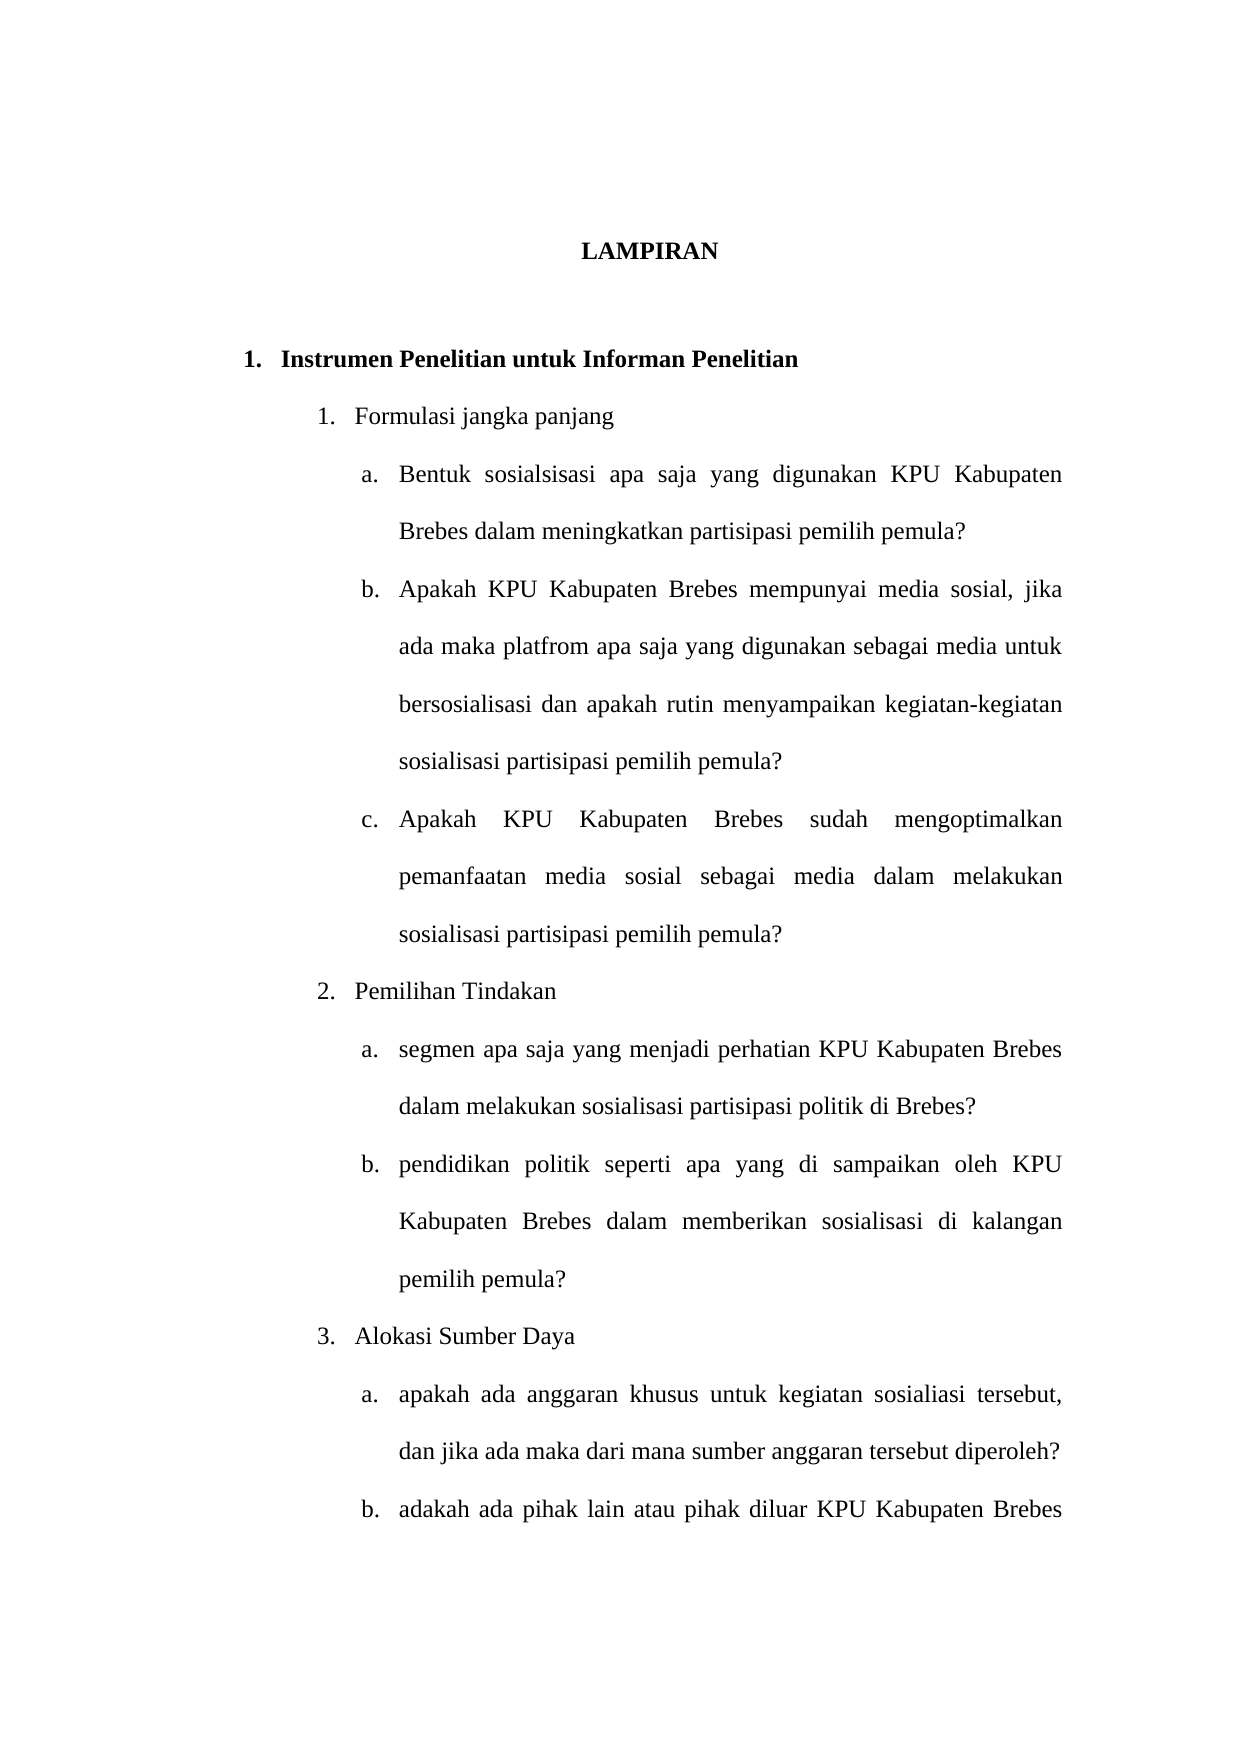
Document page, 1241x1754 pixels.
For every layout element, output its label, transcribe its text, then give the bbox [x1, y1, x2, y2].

list pendidikan politik seperti apa yang di sampaikan oleh KPU Kabupaten Brebes dalam memberikan sosialisasi di kalangan pemilih pemula? [361, 1149, 1063, 1293]
list Bentuk sosialsisasi apa saja yang digunakan KPU Kabupaten Brebes dalam meningkatkan partisipasi pemilih pemula? [361, 459, 1063, 545]
list Apakah KPU Kabupaten Brebes mempunyai media sosial, jika ada maka platfrom apa saja yang digunakan sebagai media untuk bersosialisasi dan apakah rutin menyampaikan kegiatan-kegiatan sosialisasi partisipasi pemilih pemula? [361, 574, 1063, 775]
text LAMPIRAN [236, 236, 1063, 265]
list Instrumen Penelitian untuk Informan Penelitian [243, 344, 1063, 373]
list Alokasi Sumber Daya [317, 1321, 1063, 1350]
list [361, 1494, 1063, 1523]
list Formulasi jangka panjang [317, 401, 1063, 430]
list apakah ada anggaran khusus untuk kegiatan sosialiasi tersebut, dan jika ada maka dari mana sumber anggaran tersebut diperoleh? [361, 1379, 1063, 1465]
list Apakah KPU Kabupaten Brebes sudah mengoptimalkan pemanfaatan media sosial sebagai media dalam melakukan sosialisasi partisipasi pemilih pemula? [361, 804, 1063, 948]
list segmen apa saja yang menjadi perhatian KPU Kabupaten Brebes dalam melakukan sosialisasi partisipasi politik di Brebes? [361, 1034, 1063, 1120]
list Pemilihan Tindakan [317, 976, 1063, 1005]
